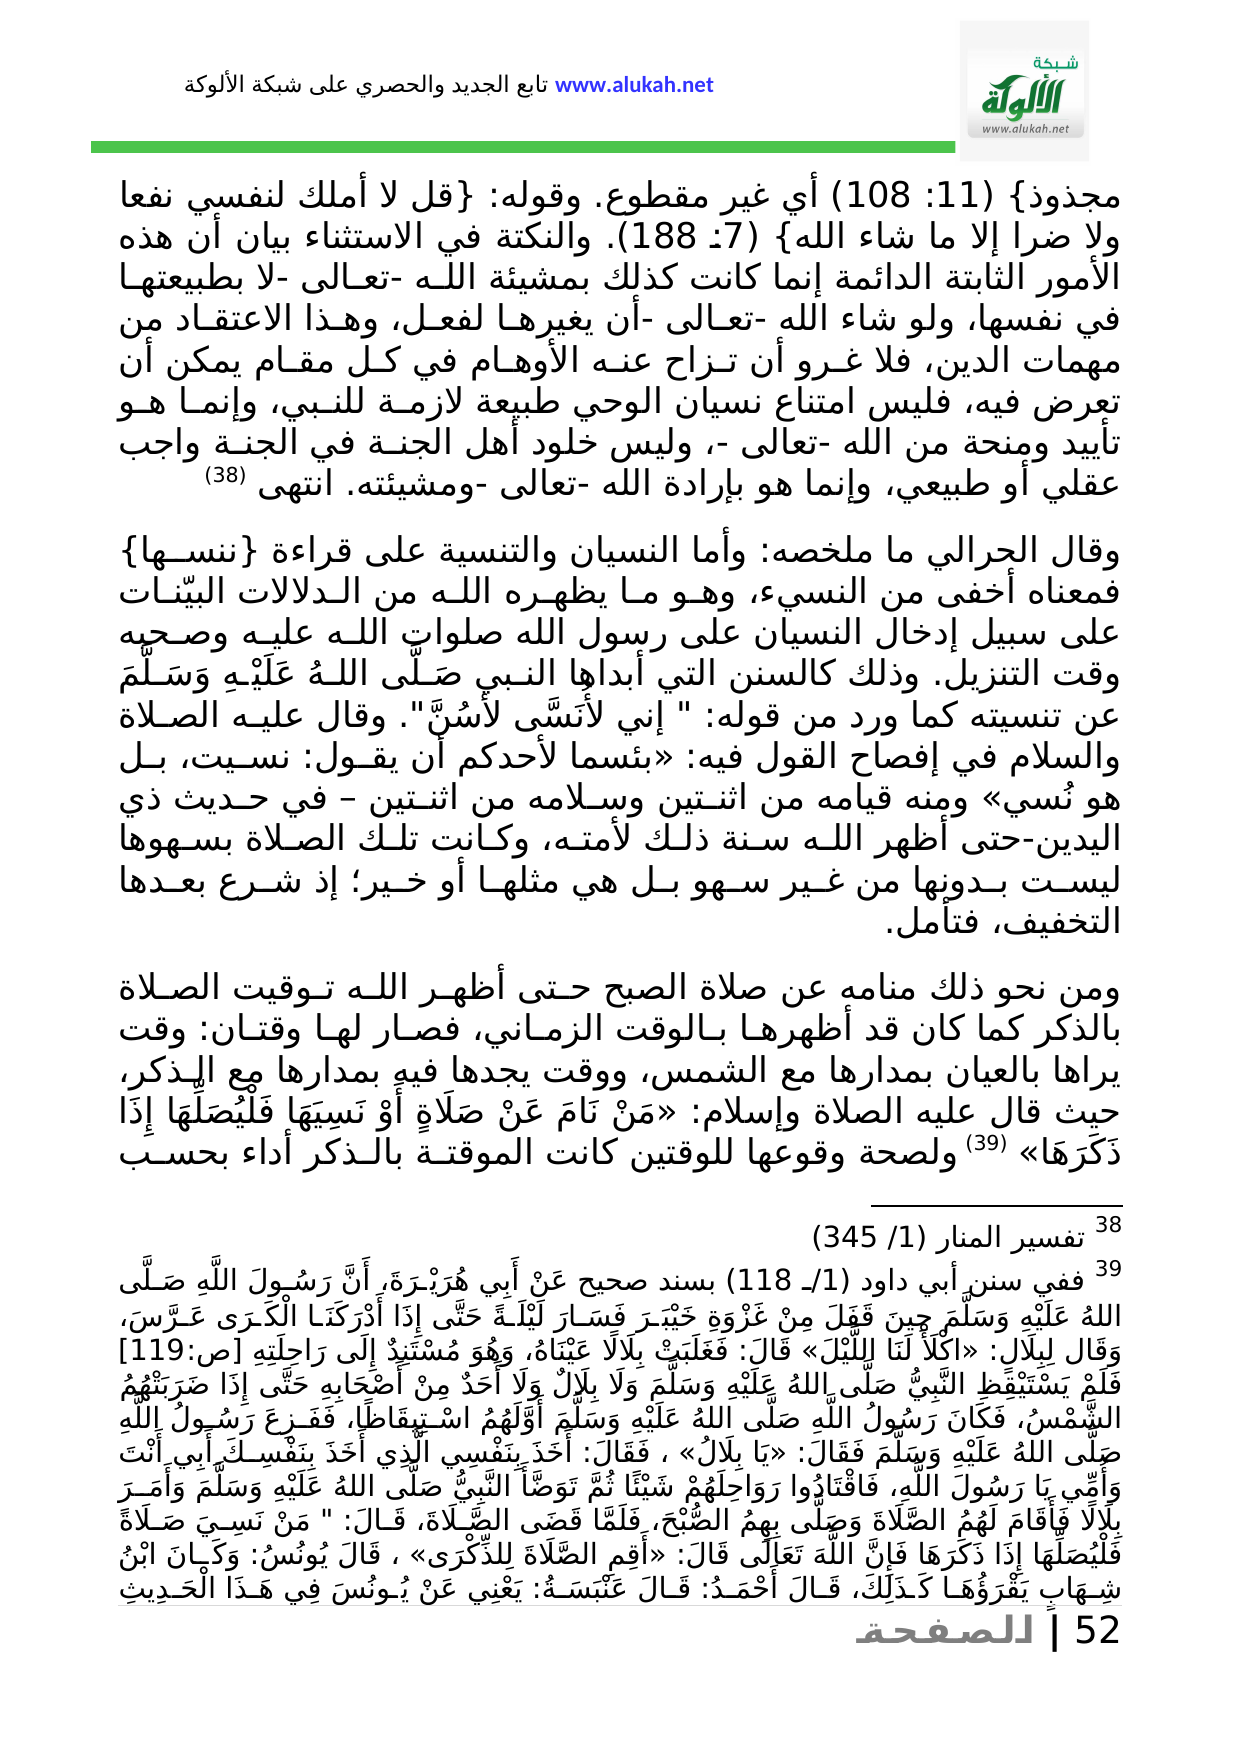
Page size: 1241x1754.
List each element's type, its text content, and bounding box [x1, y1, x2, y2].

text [118, 174, 1122, 504]
text وقال الحرالي ما ملخصه: وأما النسيان والتنسية على قراءة {ننسها} فمعناه أخفى من النسيء، وهو ما يظهره الله من الدلالات البيّنات على سبيل إدخال النسيان على رسول الله صلوات الله عليه وصحبه وقت التنزيل. وذلك كالسنن التي أبداها النبي صَلَّى اللهُ عَلَيْهِ وَسَلَّمَ عن تنسيته كما ورد من قوله: " إني لأُنَسَّى لأسُنَّ". وقال عليه الصلاة والسلام في إفصاح القول فيه: «بئسما لأحدكم أن يقول: نسيت، بل هو نُسي» ومنه قيامه من اثنتين وسلامه من اثنتين – في حديث ذي اليدين-حتى أظهر الله سنة ذلك لأمته، وكانت تلك الصلاة بسهوها ليست بدونها من غير سهو بل هي مثلها أو خير؛ إذ شرع بعدها التخفيف، فتأمل. [118, 529, 1122, 942]
text ومن نحو ذلك منامه عن صلاة الصبح حتى أظهر الله توقيت الصلاة بالذكر كما كان قد أظهرها بالوقت الزماني، فصار لها وقتان: وقت يراها بالعيان بمدارها مع الشمس، ووقت يجدها فيه بمدارها مع الذكر، حيث قال عليه الصلاة وإسلام: «مَنْ نَامَ عَنْ صَلَاةٍ أَوْ نَسِيَهَا فَلْيُصَلِّهَا إِذَا ذَكَرَهَا» () ولصحة وقوعها للوقتين كانت الموقتة بالذكر أداء بحسب تذكرها، وقضاء بحسب فوت الوقت الزماني؛ فلله تعالى على هذه الأمة فضل عظيم فيما يكمل لها على طريق النسخ، وعلى سبيل النسء، وعلى جهة النسيان الذي ليس عن تراخٍ ولا إهمالٍ، وإنما يوقعه الله تنسيةً منه للتخفيف والرحمة، وفي كل ذلك إنباء بأن ما وقع من الأمر بعد هذا النسيان خيرٌ من موقع ذلك الأمر المتقدم الذي كان يقع على غير نسيان لأنه منه سبحانه وهذا سر إضافة الفعل إلى الله تعالى { أو ننسها}، كل ذلك من اختصاص رحمته وفضله العظيم - انتهى. () [118, 967, 1122, 1173]
